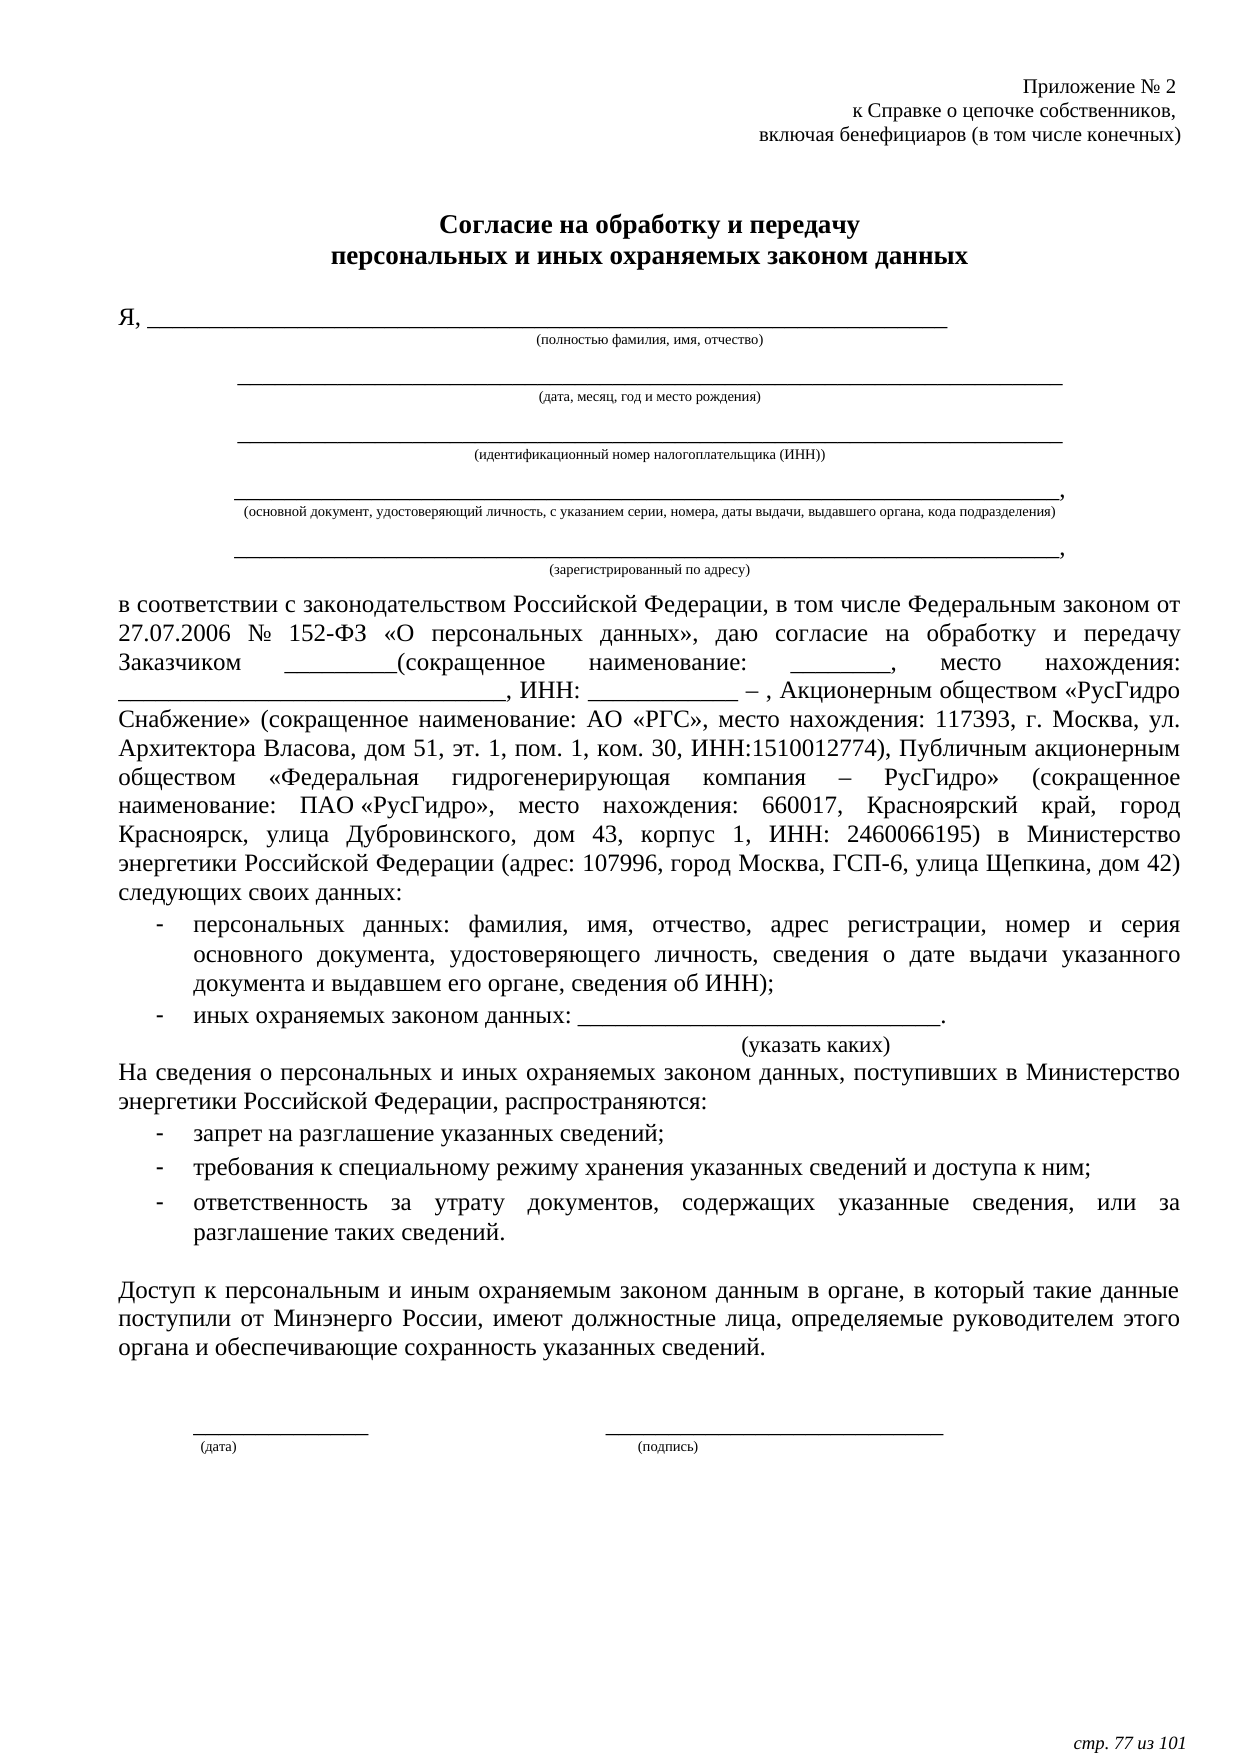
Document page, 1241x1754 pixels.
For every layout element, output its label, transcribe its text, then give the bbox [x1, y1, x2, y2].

list требования к специальному режиму хранения указанных сведений и доступа к ним; [156, 1149, 1181, 1183]
text Согласие на обработку и передачу персональных и иных охраняемых законом данных [118, 208, 1181, 271]
text (дата, месяц, год и место рождения) [118, 388, 1181, 417]
text __________________________________________________________________ [118, 359, 1181, 388]
text __________________________________________________________________, [118, 474, 1181, 503]
text ______________ ___________________________ [193, 1409, 1181, 1438]
text Приложение № 2 к Справке о цепочке собственников, включая бенефициаров (в том числе конечных) [118, 74, 1181, 146]
list иных охраняемых законом данных: _____________________________. [156, 997, 1181, 1031]
list запрет на разглашение указанных сведений; [156, 1115, 1181, 1149]
list ответственность за утрату документов, содержащих указанные сведения, или за разглашение таких сведений. [156, 1183, 1181, 1246]
text (полностью фамилия, имя, отчество) [118, 331, 1181, 359]
text (зарегистрированный по адресу) [118, 561, 1181, 589]
text На сведения о персональных и иных охраняемых законом данных, поступивших в Министерство энергетики Российской Федерации, распространяются: [118, 1057, 1181, 1115]
text в соответствии с законодательством Российской Федерации, в том числе Федеральным законом от 27.07.2006 № 152-ФЗ «О персональных данных», даю согласие на обработку и передачу Заказчиком _________(сокращенное наименование: ________, место нахождения: _______________________________, ИНН: ____________ – , Акционерным обществом «РусГидро Снабжение» (сокращенное наименование: АО «РГС», место нахождения: 117393, г. Москва, ул. Архитектора Власова, дом 51, эт. 1, пом. 1, ком. 30, ИНН:1510012774), Публичным акционерным обществом «Федеральная гидрогенерирующая компания – РусГидро» (сокращенное наименование: ПАО «РусГидро», место нахождения: 660017, Красноярский край, город Красноярск, улица Дубровинского, дом 43, корпус 1, ИНН: 2460066195) в Министерство энергетики Российской Федерации (адрес: 107996, город Москва, ГСП-6, улица Щепкина, дом 42) следующих своих данных: [118, 589, 1181, 906]
text (дата) (подпись) [134, 1438, 1181, 1467]
list персональных данных: фамилия, имя, отчество, адрес регистрации, номер и серия основного документа, удостоверяющего личность, сведения о дате выдачи указанного документа и выдавшем его органе, сведения об ИНН); [156, 906, 1181, 997]
text __________________________________________________________________, [118, 532, 1181, 561]
text Доступ к персональным и иным охраняемым законом данным в органе, в который такие данные поступили от Минэнерго России, имеют должностные лица, определяемые руководителем этого органа и обеспечивающие сохранность указанных сведений. [118, 1275, 1181, 1361]
text __________________________________________________________________ [118, 417, 1181, 446]
text (идентификационный номер налогоплательщика (ИНН)) [118, 446, 1181, 474]
text Я, ________________________________________________________________ [118, 302, 1181, 331]
text (основной документ, удостоверяющий личность, с указанием серии, номера, даты выдачи, выдавшего органа, кода подразделения) [118, 503, 1181, 532]
text (указать каких) [118, 1031, 1181, 1057]
